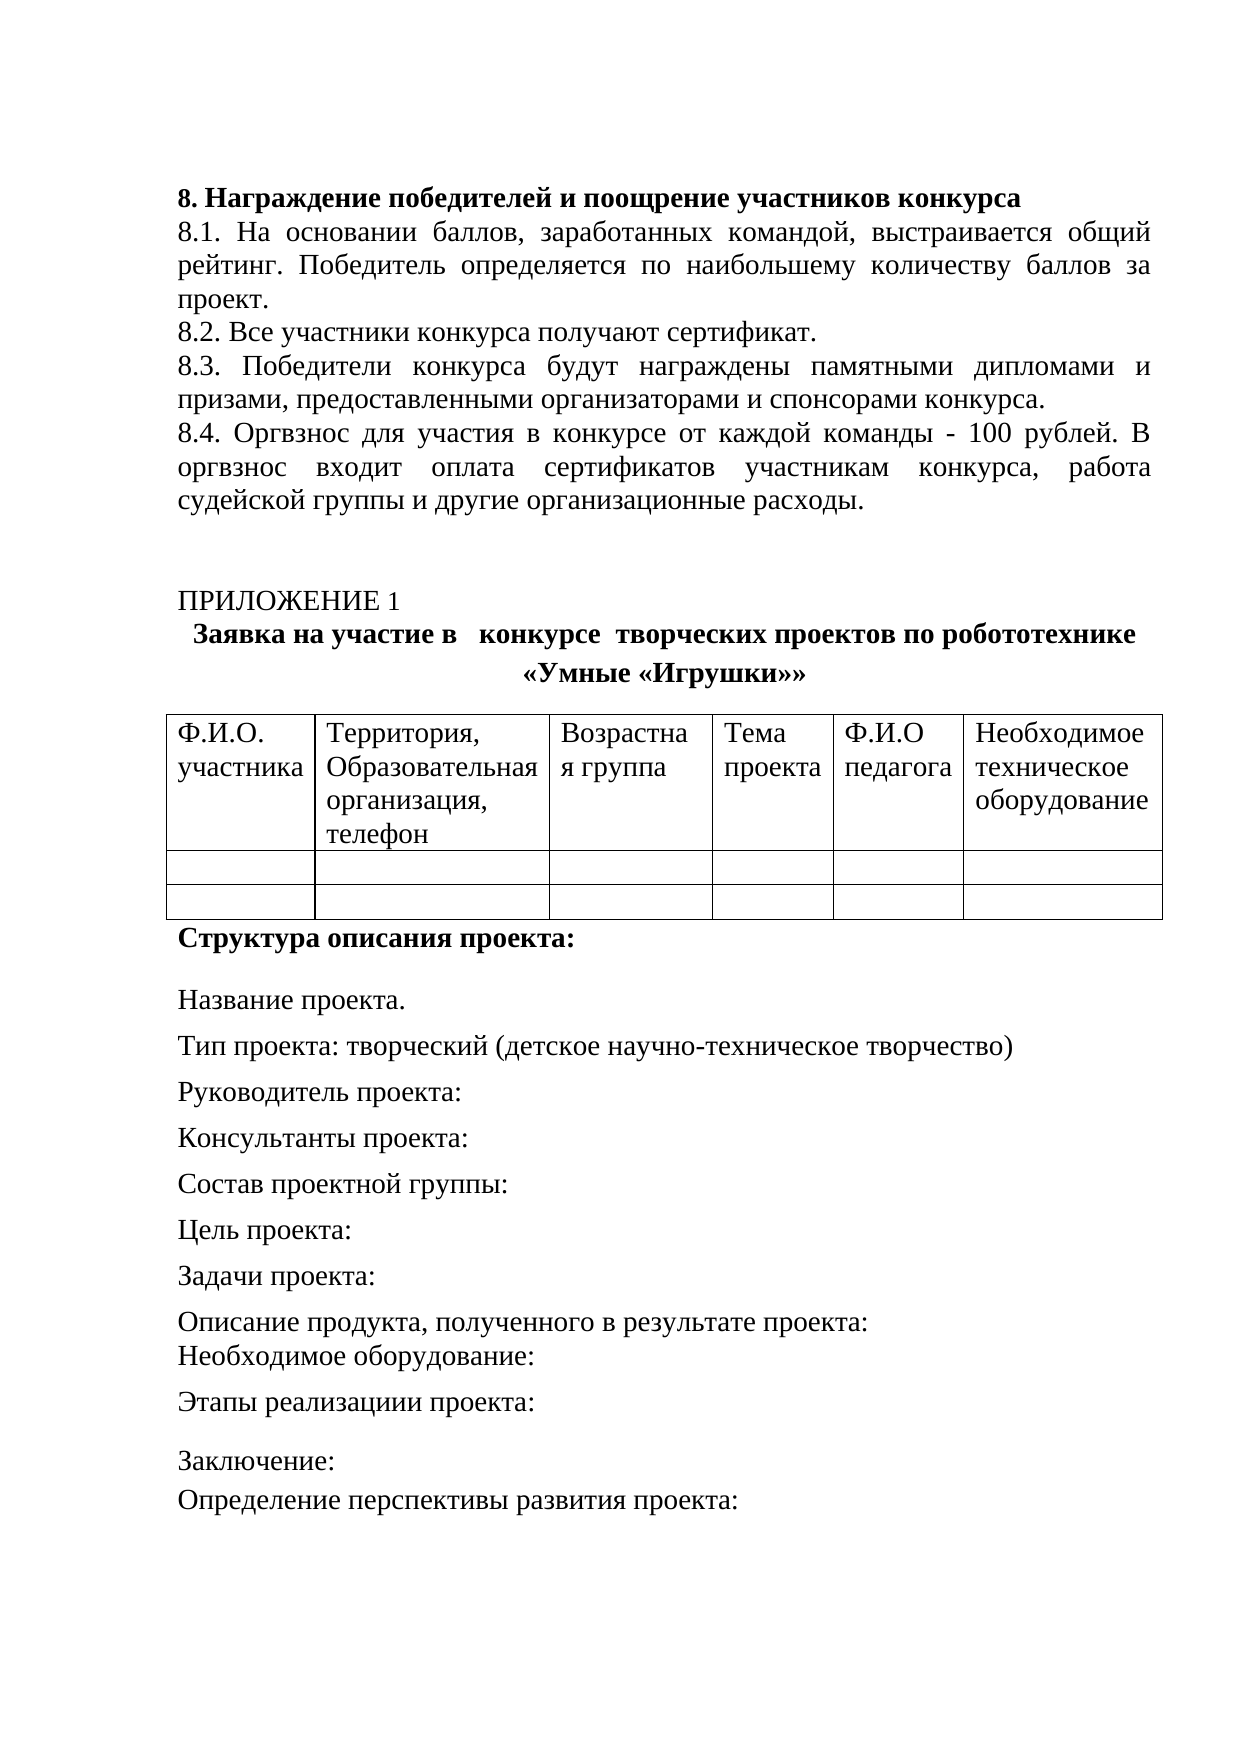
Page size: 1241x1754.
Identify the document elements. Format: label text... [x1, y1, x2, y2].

table_header Территория, Образовательная организация, телефон [316, 715, 549, 849]
text 8. Награждение победителей и поощрение участников конкурса [177, 180, 1152, 214]
text Заявка на участие в конкурсе творческих проектов по робототехнике «Умные «Игрушки»» [177, 616, 1152, 688]
table_header Ф.И.О педагога [834, 715, 963, 849]
table_cell [167, 851, 314, 884]
table_header Тема проекта [713, 715, 833, 849]
table_cell [964, 851, 1162, 884]
text Структура описания проекта: [177, 920, 1152, 953]
text 8.1. На основании баллов, заработанных командой, выстраивается общий рейтинг. Победитель определяется по наибольшему количеству баллов за проект. [177, 214, 1152, 314]
text Руководитель проекта: [177, 1074, 1152, 1108]
text Задачи проекта: [177, 1258, 1152, 1292]
text 8.2. Все участники конкурса получают сертификат. [177, 314, 1152, 348]
table_cell [316, 885, 549, 919]
text Заключение: [177, 1443, 1152, 1477]
text Необходимое оборудование: [177, 1338, 1152, 1371]
table_cell [713, 885, 833, 919]
text Этапы реализациии проекта: [177, 1384, 1152, 1417]
text Цель проекта: [177, 1212, 1152, 1246]
table_cell [167, 885, 314, 919]
text Тип проекта: творческий (детское научно-техническое творчество) [177, 1028, 1152, 1062]
text ПРИЛОЖЕНИЕ 1 [177, 583, 1152, 616]
table_cell [834, 851, 963, 884]
text Состав проектной группы: [177, 1166, 1152, 1200]
table_header Возрастная группа [550, 715, 712, 849]
text Определение перспективы развития проекта: [177, 1482, 1152, 1515]
table_cell [550, 851, 712, 884]
table_cell [834, 885, 963, 919]
text Описание продукта, полученного в результате проекта: [177, 1304, 1152, 1338]
table_header Необходимое техническое оборудование [964, 715, 1162, 849]
text Консультанты проекта: [177, 1120, 1152, 1154]
table_cell [964, 885, 1162, 919]
text 8.3. Победители конкурса будут награждены памятными дипломами и призами, предоставленными организаторами и спонсорами конкурса. [177, 348, 1152, 415]
text Название проекта. [177, 982, 1152, 1016]
table_header Ф.И.О. участника [167, 715, 314, 849]
table_cell [550, 885, 712, 919]
table_cell [713, 851, 833, 884]
text 8.4. Оргвзнос для участия в конкурсе от каждой команды - 100 рублей. В оргвзнос входит оплата сертификатов участникам конкурса, работа судейской группы и другие организационные расходы. [177, 415, 1152, 516]
table_cell [316, 851, 549, 884]
